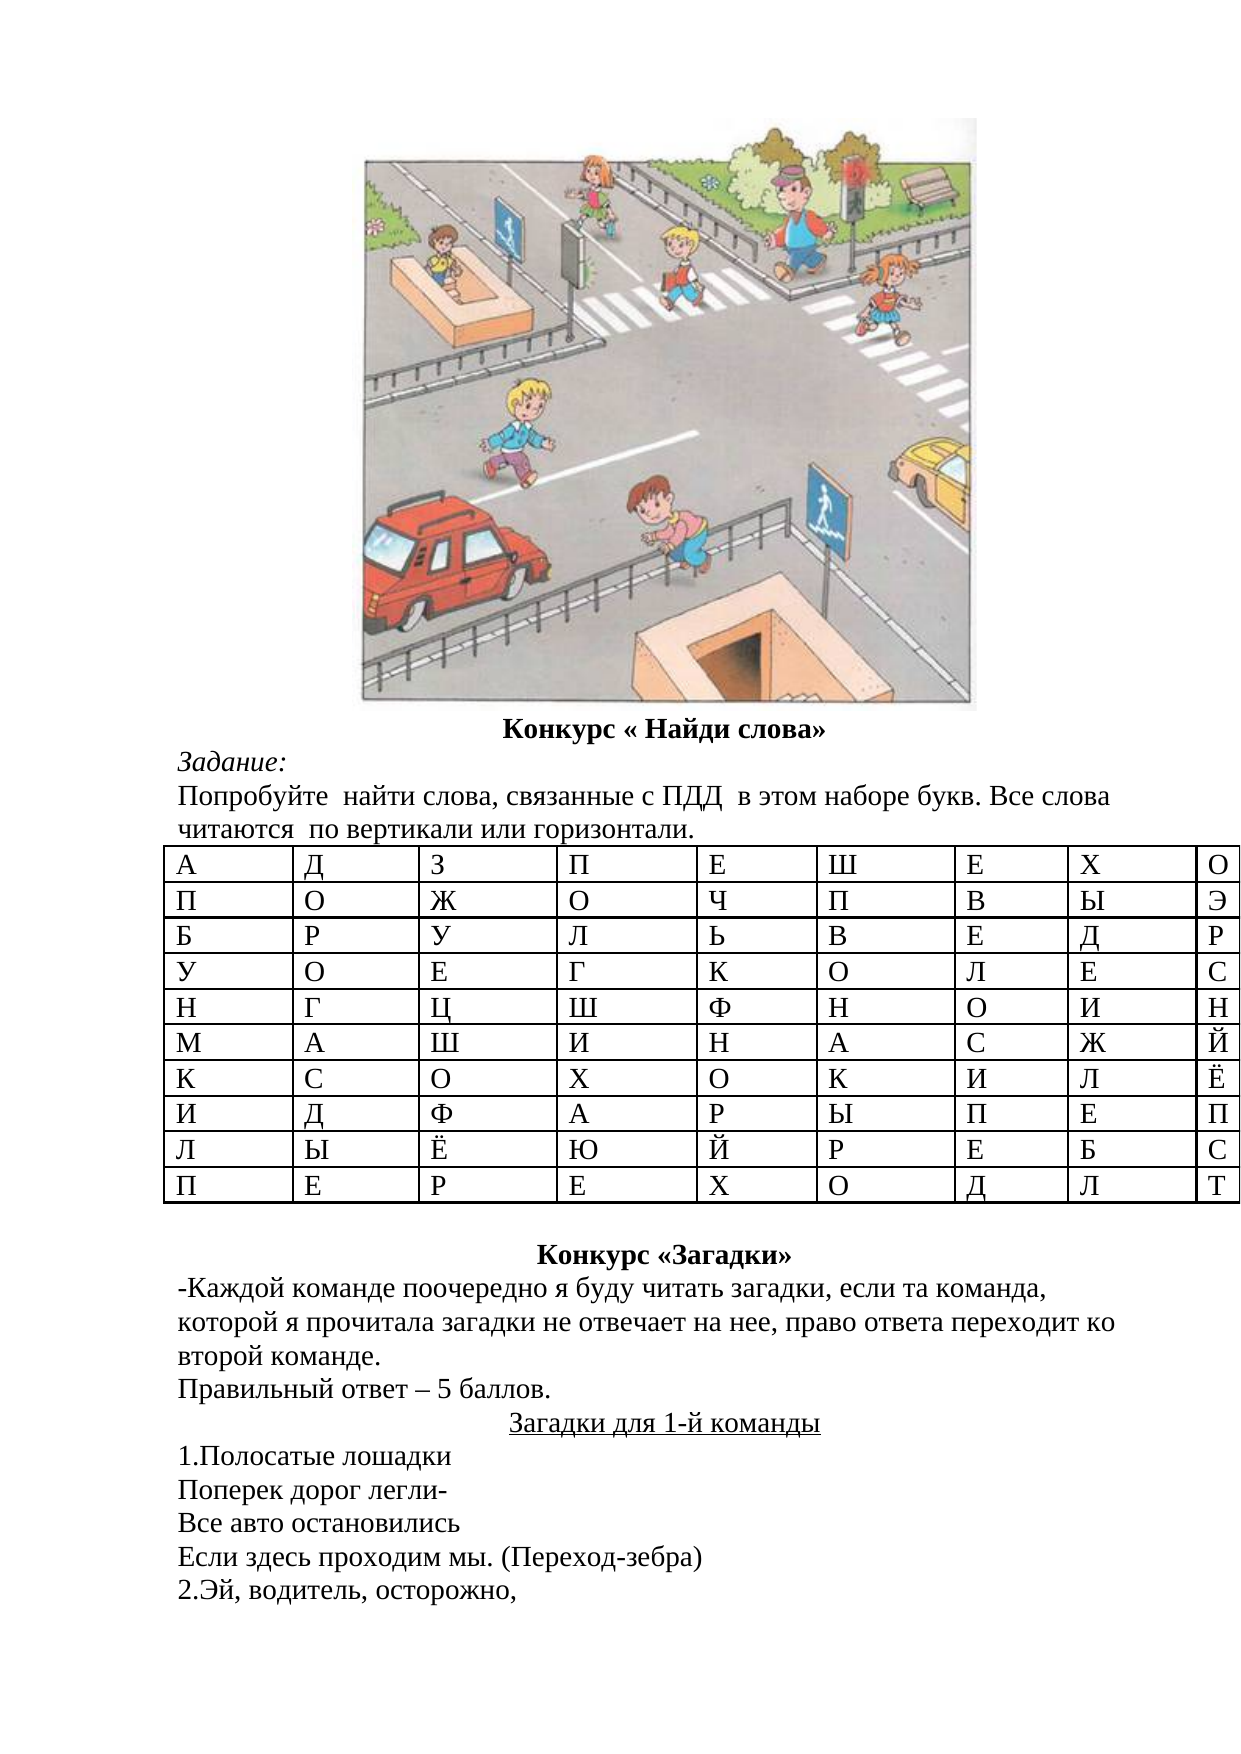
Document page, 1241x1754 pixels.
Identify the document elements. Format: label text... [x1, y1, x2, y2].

table_cell Е [294, 1168, 418, 1201]
table_cell П [165, 883, 292, 916]
text Задание: [177, 744, 1152, 778]
table_header Д [294, 847, 418, 881]
table_cell Ё [420, 1132, 556, 1166]
table_header Е [698, 847, 816, 881]
table_cell Г [558, 954, 696, 988]
table_cell С [294, 1061, 418, 1094]
table_cell Г [294, 990, 418, 1023]
table_cell Д [1069, 919, 1195, 952]
table_cell Н [1198, 990, 1239, 1023]
table_cell К [165, 1061, 292, 1094]
table_header Х [1069, 847, 1195, 881]
table_cell В [956, 883, 1067, 916]
table_cell У [420, 919, 556, 952]
table_cell Е [420, 954, 556, 988]
table_cell Й [698, 1132, 816, 1166]
table_cell Ю [558, 1132, 696, 1166]
table_cell К [698, 954, 816, 988]
table_cell П [165, 1168, 292, 1201]
table_cell Х [558, 1061, 696, 1094]
table_cell Ч [698, 883, 816, 916]
table_cell Ы [1069, 883, 1195, 916]
table_cell Л [165, 1132, 292, 1166]
table_cell С [956, 1025, 1067, 1059]
table_cell А [294, 1025, 418, 1059]
table_header Е [956, 847, 1067, 881]
table_cell Н [165, 990, 292, 1023]
table_cell С [1198, 1132, 1239, 1166]
text -Каждой команде поочередно я буду читать загадки, если та команда, которой я прочитала загадки не отвечает на нее, право ответа переходит ко второй команде. [177, 1271, 1152, 1371]
table_cell В [818, 919, 954, 952]
text Если здесь проходим мы. (Переход-зебра) [177, 1539, 1152, 1572]
table_cell П [1198, 1097, 1239, 1130]
table_cell К [818, 1061, 954, 1094]
table_cell И [1069, 990, 1195, 1023]
table_cell Ф [420, 1097, 556, 1130]
table_cell А [818, 1025, 954, 1059]
table_cell Е [1069, 1097, 1195, 1130]
table_cell О [558, 883, 696, 916]
table_cell Ы [818, 1097, 954, 1130]
text 2.Эй, водитель, осторожно, [177, 1572, 1152, 1606]
text Конкурс « Найди слова» [177, 711, 1152, 744]
table_cell Р [1198, 919, 1239, 952]
table_cell О [294, 883, 418, 916]
table_cell О [294, 954, 418, 988]
table_cell М [165, 1025, 292, 1059]
table_cell Б [165, 919, 292, 952]
table_cell Ь [698, 919, 816, 952]
table_cell Е [956, 1132, 1067, 1166]
text 1.Полосатые лошадки [177, 1438, 1152, 1472]
table_cell П [956, 1097, 1067, 1130]
table_cell С [1198, 954, 1239, 988]
table_cell О [818, 1168, 954, 1201]
table_cell Р [818, 1132, 954, 1166]
table_cell Ё [1198, 1061, 1239, 1094]
table_cell Ж [420, 883, 556, 916]
table_cell Ы [294, 1132, 418, 1166]
picture [352, 118, 977, 711]
table_cell Е [1069, 954, 1195, 988]
table_header П [558, 847, 696, 881]
table_cell Ж [1069, 1025, 1195, 1059]
table_cell У [165, 954, 292, 988]
table_cell Р [698, 1097, 816, 1130]
table_cell Е [956, 919, 1067, 952]
table_header О [1198, 847, 1239, 881]
table_cell Ш [558, 990, 696, 1023]
table_cell Р [420, 1168, 556, 1201]
table_cell Ф [698, 990, 816, 1023]
table_cell Л [558, 919, 696, 952]
text Попробуйте найти слова, связанные с ПДД в этом наборе букв. Все слова читаются по вертикали или горизонтали. [177, 778, 1152, 845]
table_cell Б [1069, 1132, 1195, 1166]
table_cell Л [1069, 1061, 1195, 1094]
table_cell А [558, 1097, 696, 1130]
table_cell Р [294, 919, 418, 952]
table_cell И [956, 1061, 1067, 1094]
text Правильный ответ – 5 баллов. [177, 1371, 1152, 1405]
table_cell Л [956, 954, 1067, 988]
table_cell О [420, 1061, 556, 1094]
table_cell О [698, 1061, 816, 1094]
text Все авто остановились [177, 1505, 1152, 1539]
table_cell Ц [420, 990, 556, 1023]
table_cell Э [1198, 883, 1239, 916]
table_cell Е [558, 1168, 696, 1201]
table_cell Х [698, 1168, 816, 1201]
text Поперек дорог легли- [177, 1472, 1152, 1505]
text Конкурс «Загадки» [177, 1237, 1152, 1271]
table_cell И [165, 1097, 292, 1130]
table_cell Ш [420, 1025, 556, 1059]
table_cell Н [818, 990, 954, 1023]
table_header З [420, 847, 556, 881]
table_cell Д [294, 1097, 418, 1130]
table_cell Н [698, 1025, 816, 1059]
table_cell Й [1198, 1025, 1239, 1059]
table_header А [165, 847, 292, 881]
table_cell Т [1198, 1168, 1239, 1201]
table_cell П [818, 883, 954, 916]
table_cell Д [956, 1168, 1067, 1201]
table_cell О [956, 990, 1067, 1023]
table_cell Л [1069, 1168, 1195, 1201]
table_header Ш [818, 847, 954, 881]
table_cell И [558, 1025, 696, 1059]
text Загадки для 1-й команды [177, 1405, 1152, 1438]
table_cell О [818, 954, 954, 988]
